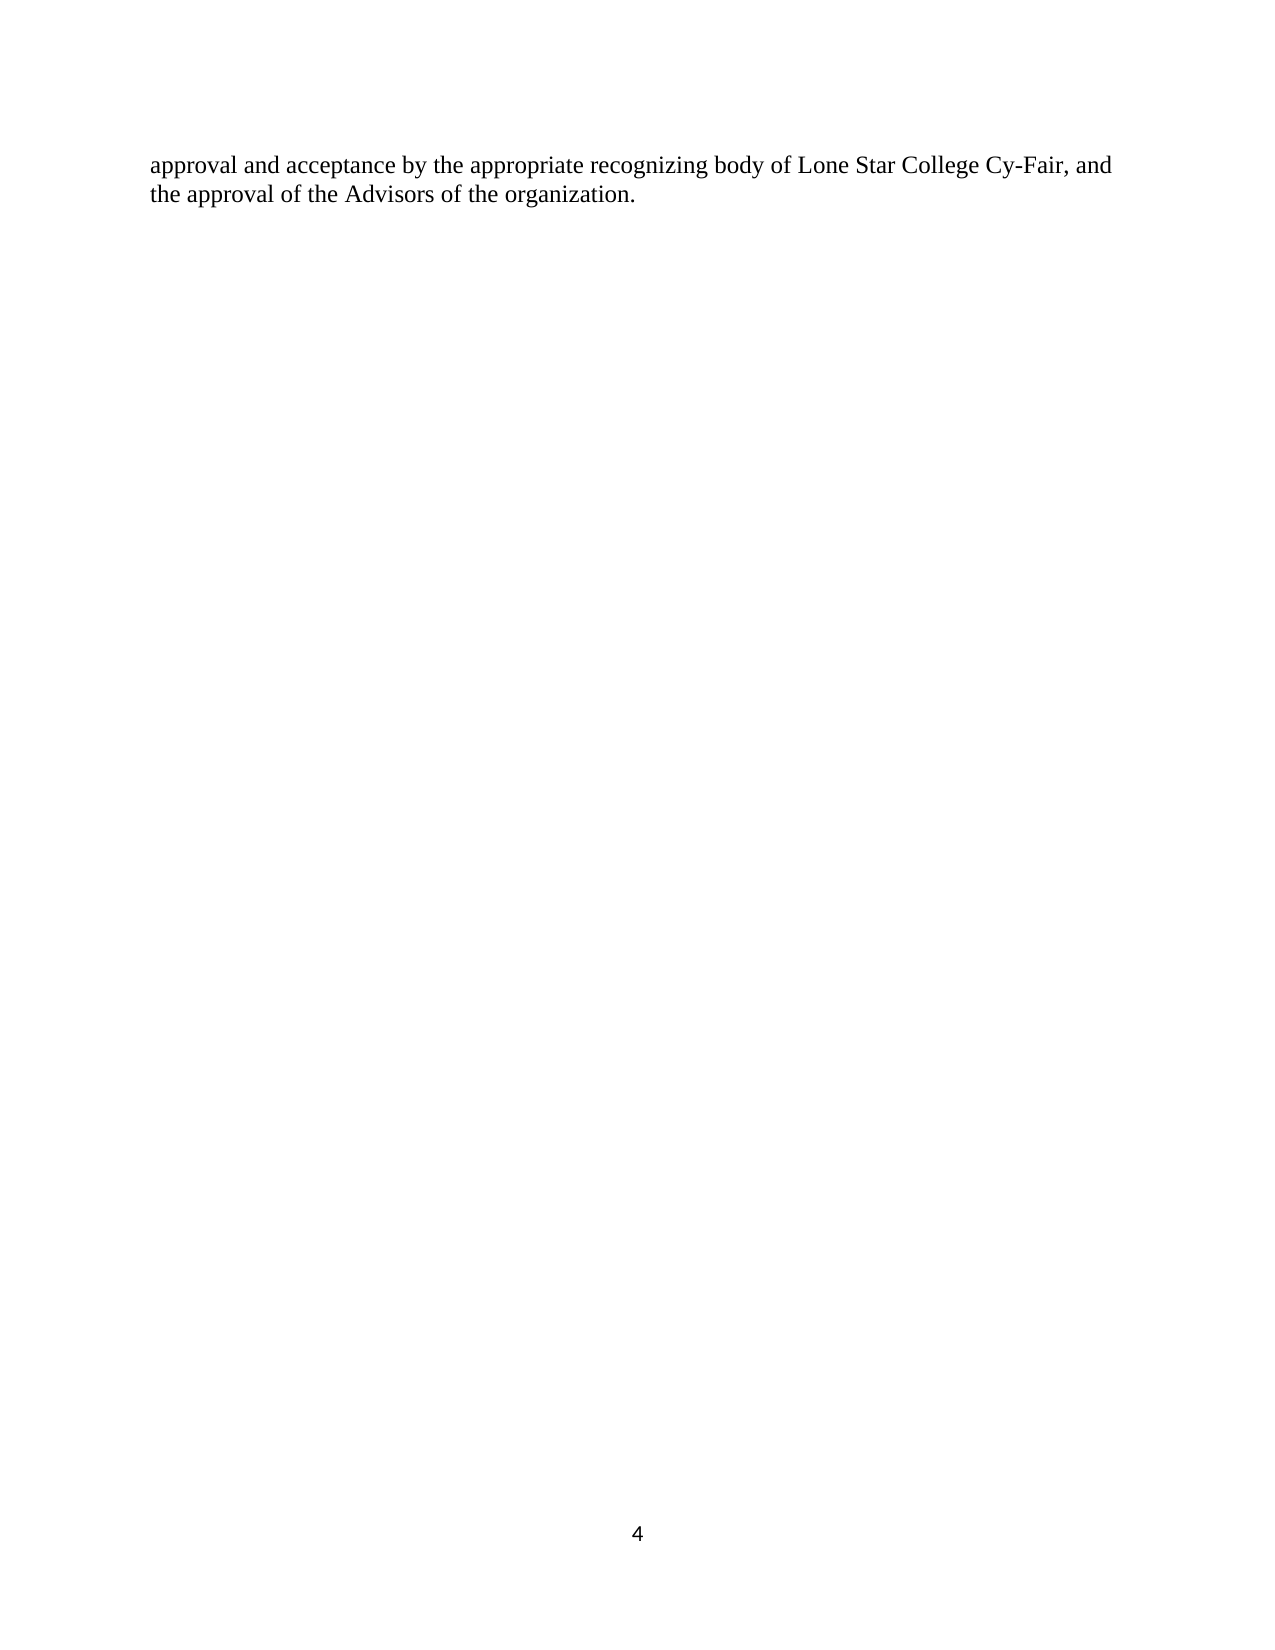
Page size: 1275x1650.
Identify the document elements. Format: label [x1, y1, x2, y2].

text [150, 150, 1125, 207]
